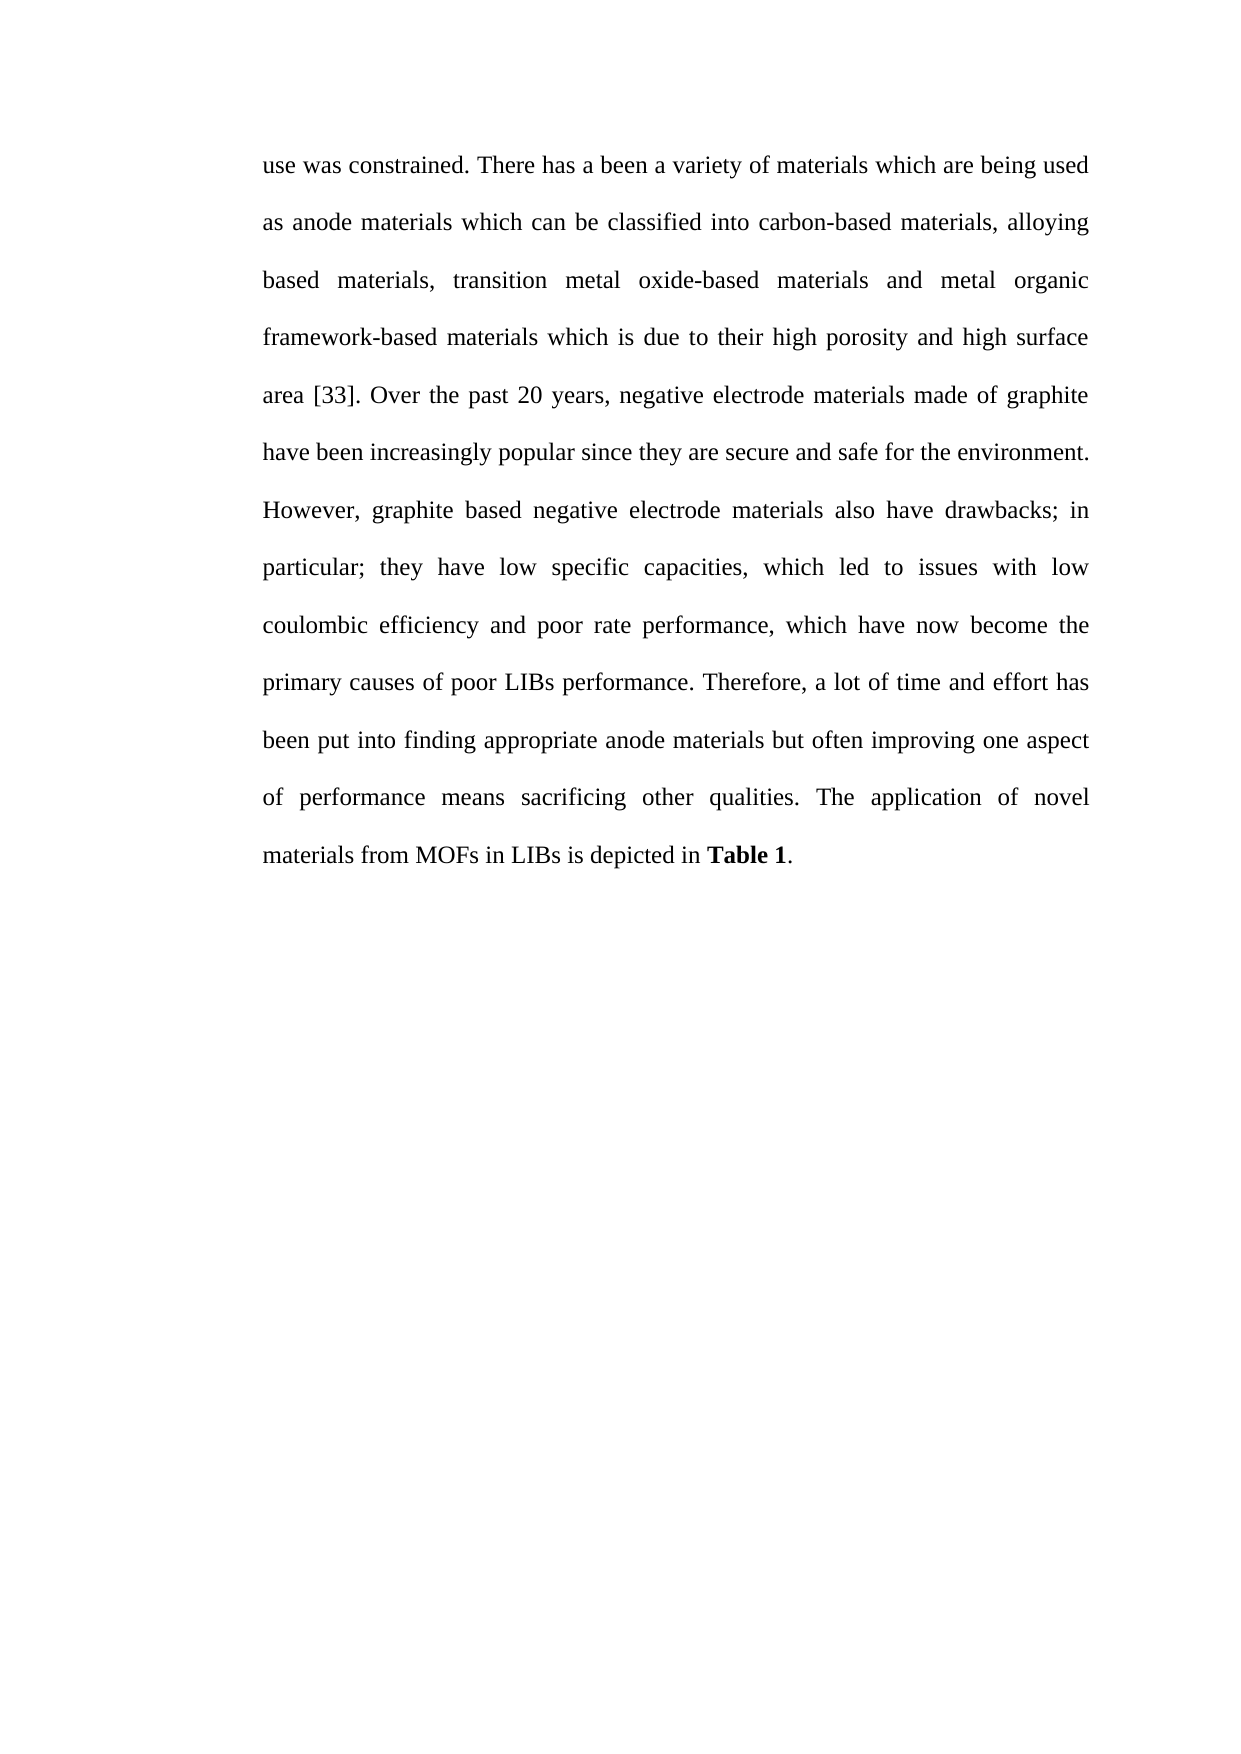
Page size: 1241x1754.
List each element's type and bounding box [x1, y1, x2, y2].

list [225, 150, 1090, 869]
